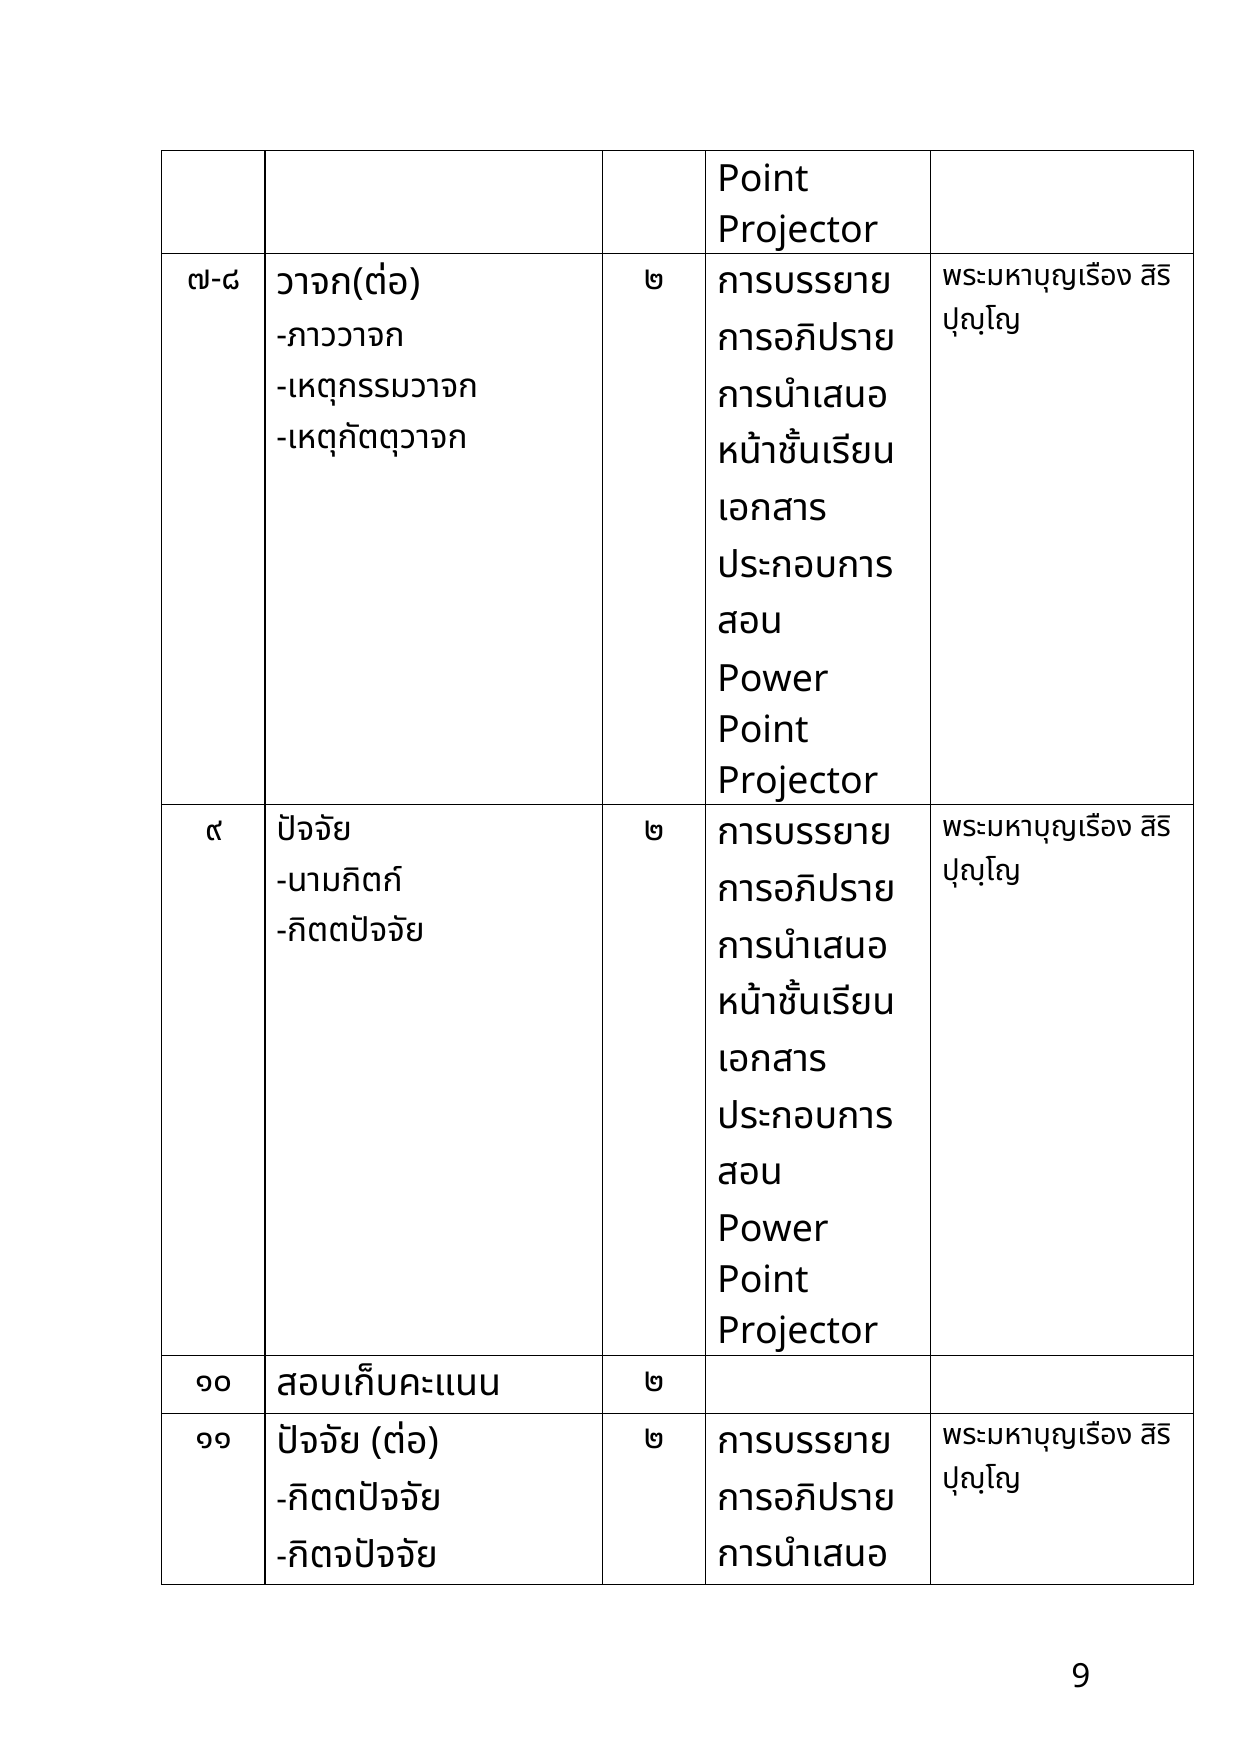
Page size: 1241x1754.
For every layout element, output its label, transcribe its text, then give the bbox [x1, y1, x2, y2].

table_cell ๑๐ [162, 1356, 264, 1412]
table_cell ๖ [162, 151, 264, 253]
table_cell ๒ [603, 1356, 705, 1412]
table_cell ๒ [603, 151, 705, 253]
table_cell ๒ [603, 1414, 705, 1584]
table_cell [931, 1356, 1193, 1412]
table_cell ๗-๘ [162, 254, 264, 804]
table_cell ปัจจัย -นามกิตก์ -กิตตปัจจัย [266, 805, 602, 1355]
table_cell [706, 151, 930, 253]
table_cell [266, 151, 602, 253]
table_cell พระมหาบุญเรือง สิริปุญฺโญ [931, 805, 1193, 1355]
table_cell วาจก(ต่อ) -ภาววาจก -เหตุกรรมวาจก -เหตุกัตตุวาจก [266, 254, 602, 804]
table_cell [706, 1356, 930, 1412]
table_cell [931, 151, 1193, 253]
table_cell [706, 1414, 930, 1584]
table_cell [266, 1414, 602, 1584]
table_cell ๒ [603, 805, 705, 1355]
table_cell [706, 254, 930, 804]
table_cell ๒ [603, 254, 705, 804]
table_cell พระมหาบุญเรือง สิริปุญฺโญ [931, 254, 1193, 804]
table_cell ๑๑ [162, 1414, 264, 1584]
table_cell ๙ [162, 805, 264, 1355]
table_cell สอบเก็บคะแนน [266, 1356, 602, 1412]
table_cell การบรรยาย การอภิปราย การนำเสนอหน้าชั้นเรียน เอกสารประกอบการสอน Power Point Projector [706, 805, 930, 1355]
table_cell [931, 1414, 1193, 1584]
